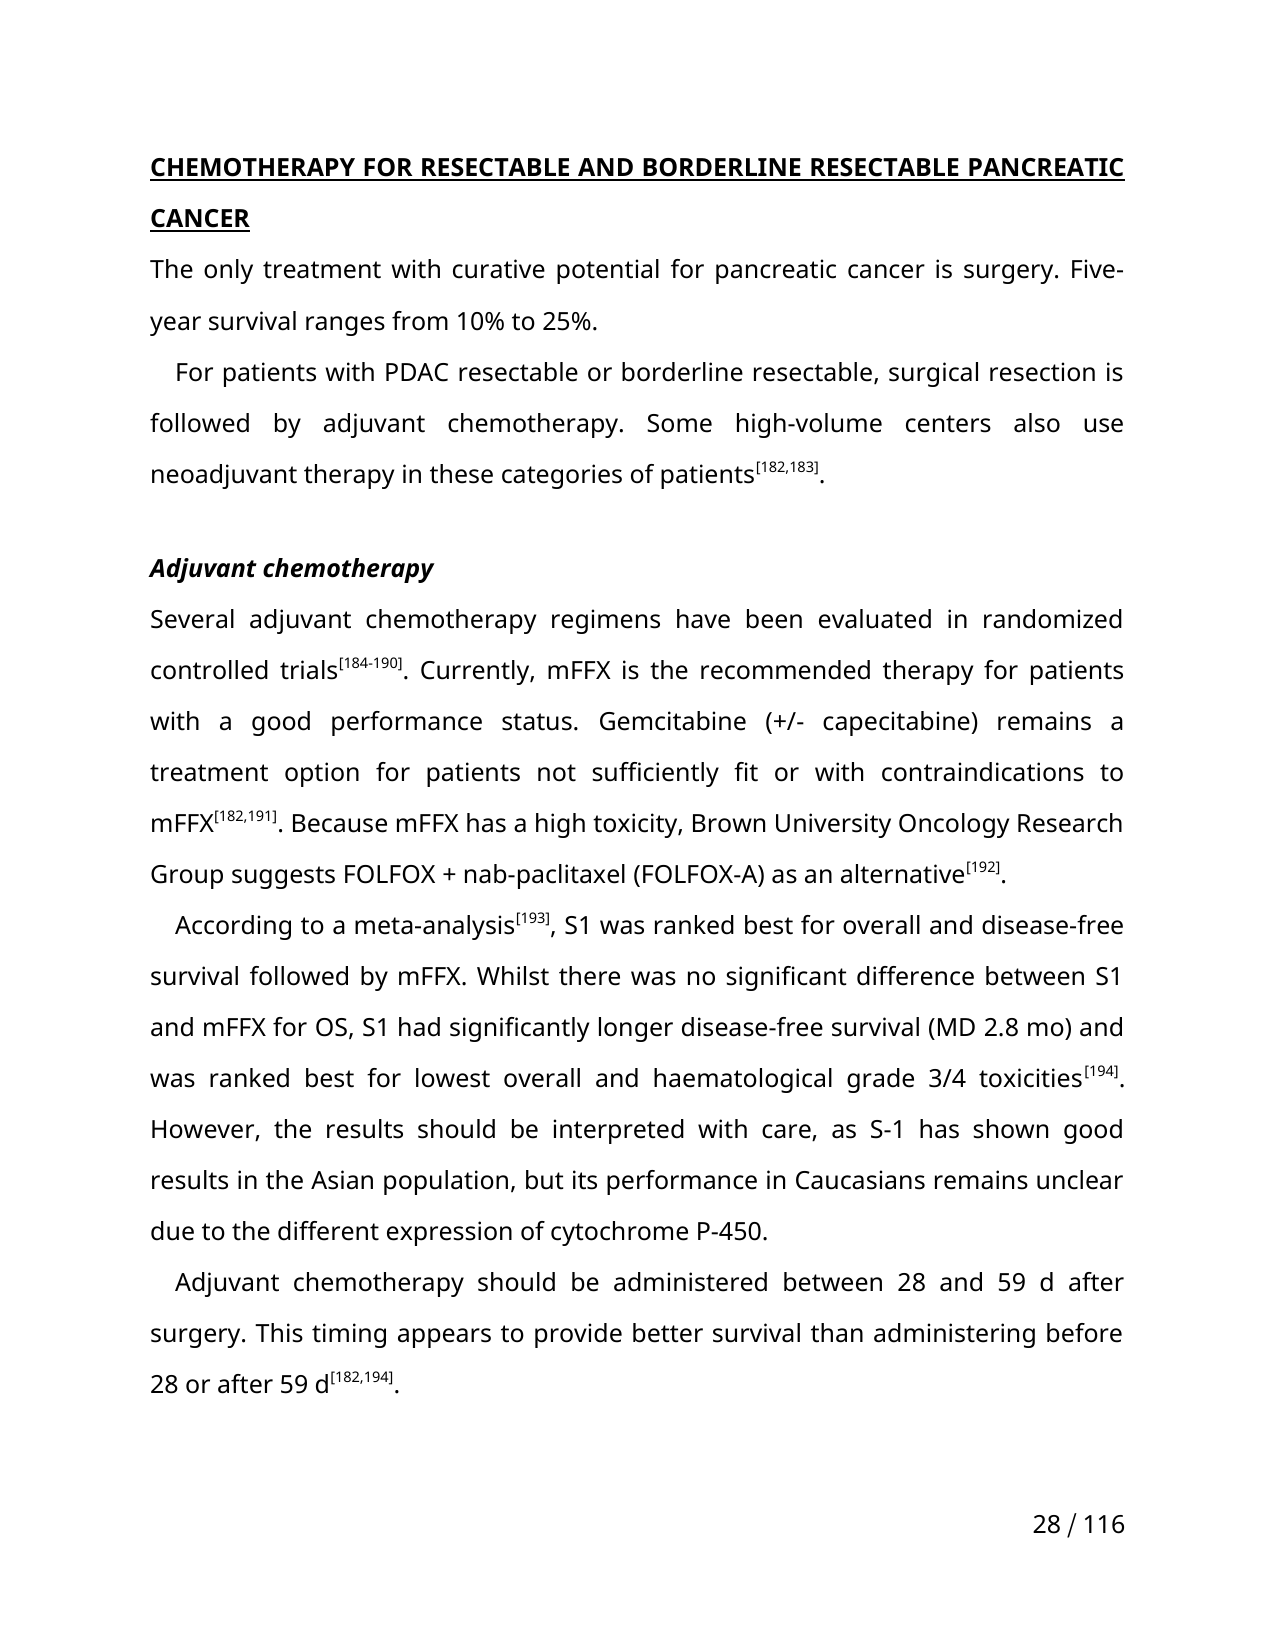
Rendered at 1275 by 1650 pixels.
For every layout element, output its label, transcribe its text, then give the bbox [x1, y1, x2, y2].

text Adjuvant chemotherapy should be administered between 28 and 59 d after surgery. This timing appears to provide better survival than administering before 28 or after 59 d[182,194]. [150, 1265, 1125, 1401]
text For patients with PDAC resectable or borderline resectable, surgical resection is followed by adjuvant chemotherapy. Some high-volume centers also use neoadjuvant therapy in these categories of patients[182,183]. [150, 354, 1125, 490]
text The only treatment with curative potential for pancreatic cancer is surgery. Five-year survival ranges from 10% to 25%. [150, 252, 1125, 337]
text CHEMOTHERAPY FOR RESECTABLE AND BORDERLINE RESECTABLE PANCREATIC CANCER [150, 150, 1125, 179]
text According to a meta-analysis[193], S1 was ranked best for overall and disease-free survival followed by mFFX. Whilst there was no significant difference between S1 and mFFX for OS, S1 had significantly longer disease-free survival (MD 2.8 mo) and was ranked best for lowest overall and haematological grade 3/4 toxicities[194]. However, the results should be interpreted with care, as S-1 has shown good results in the Asian population, but its performance in Caucasians remains unclear due to the different expression of cytochrome P-450. [150, 908, 1125, 1248]
text Several adjuvant chemotherapy regimens have been evaluated in randomized controlled trials[184-190]. Currently, mFFX is the recommended therapy for patients with a good performance status. Gemcitabine (+/- capecitabine) remains a treatment option for patients not sufficiently fit or with contraindications to mFFX[182,191]. Because mFFX has a high toxicity, Brown University Oncology Research Group suggests FOLFOX + nab-paclitaxel (FOLFOX-A) as an alternative[192]. [150, 601, 1125, 891]
text CHEMOTHERAPY FOR RESECTABLE AND BORDERLINE RESECTABLE PANCREATIC CANCER [150, 181, 1125, 235]
text Adjuvant chemotherapy [150, 550, 1125, 584]
